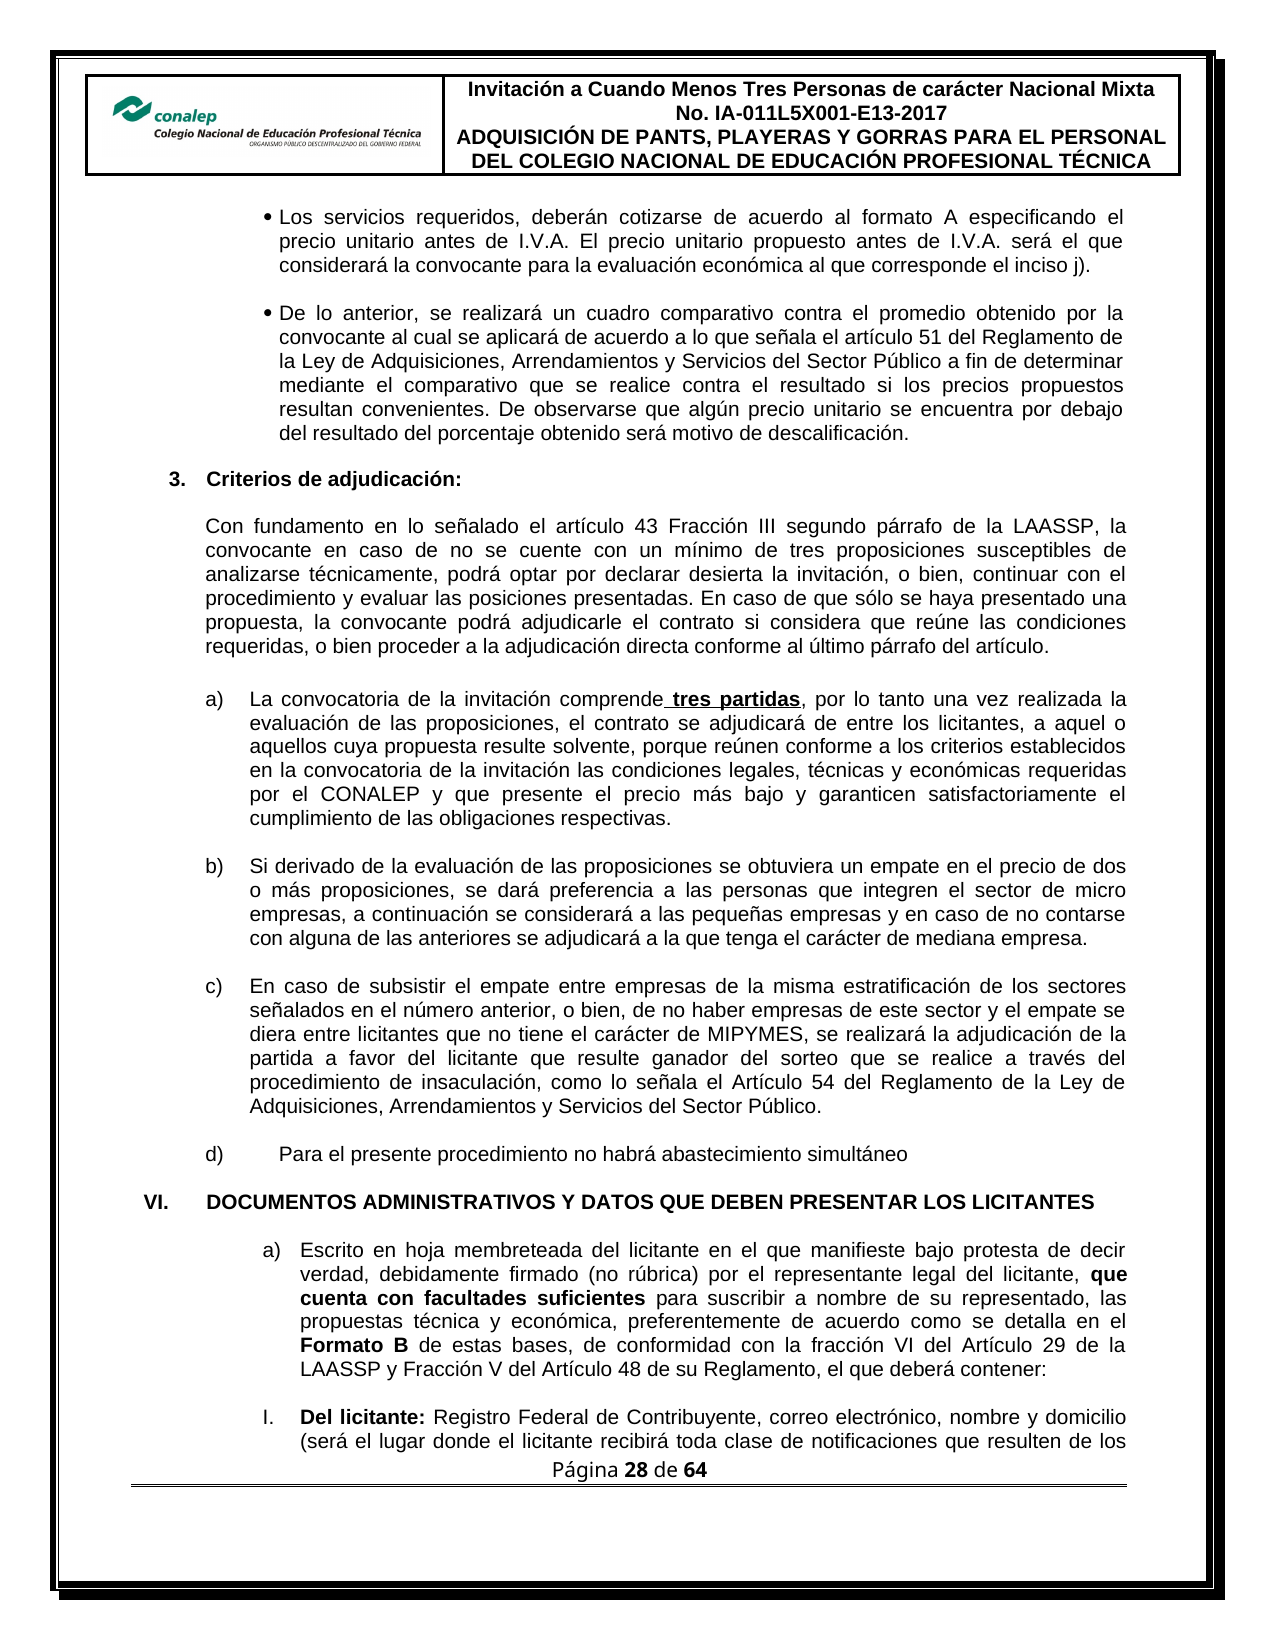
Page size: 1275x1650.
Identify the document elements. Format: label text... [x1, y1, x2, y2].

list Criterios de adjudicación: [169, 468, 1127, 491]
list Escrito en hoja membreteada del licitante en el que manifieste bajo protesta de decir verdad, debidamente firmado (no rúbrica) por el representante legal del licitante, que cuenta con facultades suficientes para suscribir a nombre de su representado, las propuestas técnica y económica, preferentemente de acuerdo como se detalla en el Formato B de estas bases, de conformidad con la fracción VI del Artículo 29 de la LAASSP y Fracción V del Artículo 48 de su Reglamento, el que deberá contener: [262, 1237, 1127, 1381]
list Si derivado de la evaluación de las proposiciones se obtuviera un empate en el precio de dos o más proposiciones, se dará preferencia a las personas que integren el sector de micro empresas, a continuación se considerará a las pequeñas empresas y en caso de no contarse con alguna de las anteriores se adjudicará a la que tenga el carácter de mediana empresa. [205, 854, 1127, 950]
list Los servicios requeridos, deberán cotizarse de acuerdo al formato A especificando el precio unitario antes de I.V.A. El precio unitario propuesto antes de I.V.A. será el que considerará la convocante para la evaluación económica al que corresponde el inciso j). [264, 205, 1125, 277]
text Con fundamento en lo señalado el artículo 43 Fracción III segundo párrafo de la LAASSP, la convocante en caso de no se cuente con un mínimo de tres proposiciones susceptibles de analizarse técnicamente, podrá optar por declarar desierta la invitación, o bien, continuar con el procedimiento y evaluar las posiciones presentadas. En caso de que sólo se haya presentado una propuesta, la convocante podrá adjudicarle el contrato si considera que reúne las condiciones requeridas, o bien proceder a la adjudicación directa conforme al último párrafo del artículo. [205, 514, 1127, 658]
list Para el presente procedimiento no habrá abastecimiento simultáneo [205, 1142, 1127, 1166]
list En caso de subsistir el empate entre empresas de la misma estratificación de los sectores señalados en el número anterior, o bien, de no haber empresas de este sector y el empate se diera entre licitantes que no tiene el carácter de MIPYMES, se realizará la adjudicación de la partida a favor del licitante que resulte ganador del sorteo que se realice a través del procedimiento de insaculación, como lo señala el Artículo 54 del Reglamento de la Ley de Adquisiciones, Arrendamientos y Servicios del Sector Público. [205, 974, 1127, 1118]
list DOCUMENTOS ADMINISTRATIVOS Y DATOS QUE DEBEN PRESENTAR LOS LICITANTES [169, 1189, 1127, 1213]
list La convocatoria de la invitación comprende tres partidas, por lo tanto una vez realizada la evaluación de las proposiciones, el contrato se adjudicará de entre los licitantes, a aquel o aquellos cuya propuesta resulte solvente, porque reúnen conforme a los criterios establecidos en la convocatoria de la invitación las condiciones legales, técnicas y económicas requeridas por el CONALEP y que presente el precio más bajo y garanticen satisfactoriamente el cumplimiento de las obligaciones respectivas. [205, 686, 1127, 830]
picture [101, 86, 432, 157]
list De lo anterior, se realizará un cuadro comparativo contra el promedio obtenido por la convocante al cual se aplicará de acuerdo a lo que señala el artículo 51 del Reglamento de la Ley de Adquisiciones, Arrendamientos y Servicios del Sector Público a fin de determinar mediante el comparativo que se realice contra el resultado si los precios propuestos resultan convenientes. De observarse que algún precio unitario se encuentra por debajo del resultado del porcentaje obtenido será motivo de descalificación. [264, 301, 1125, 444]
